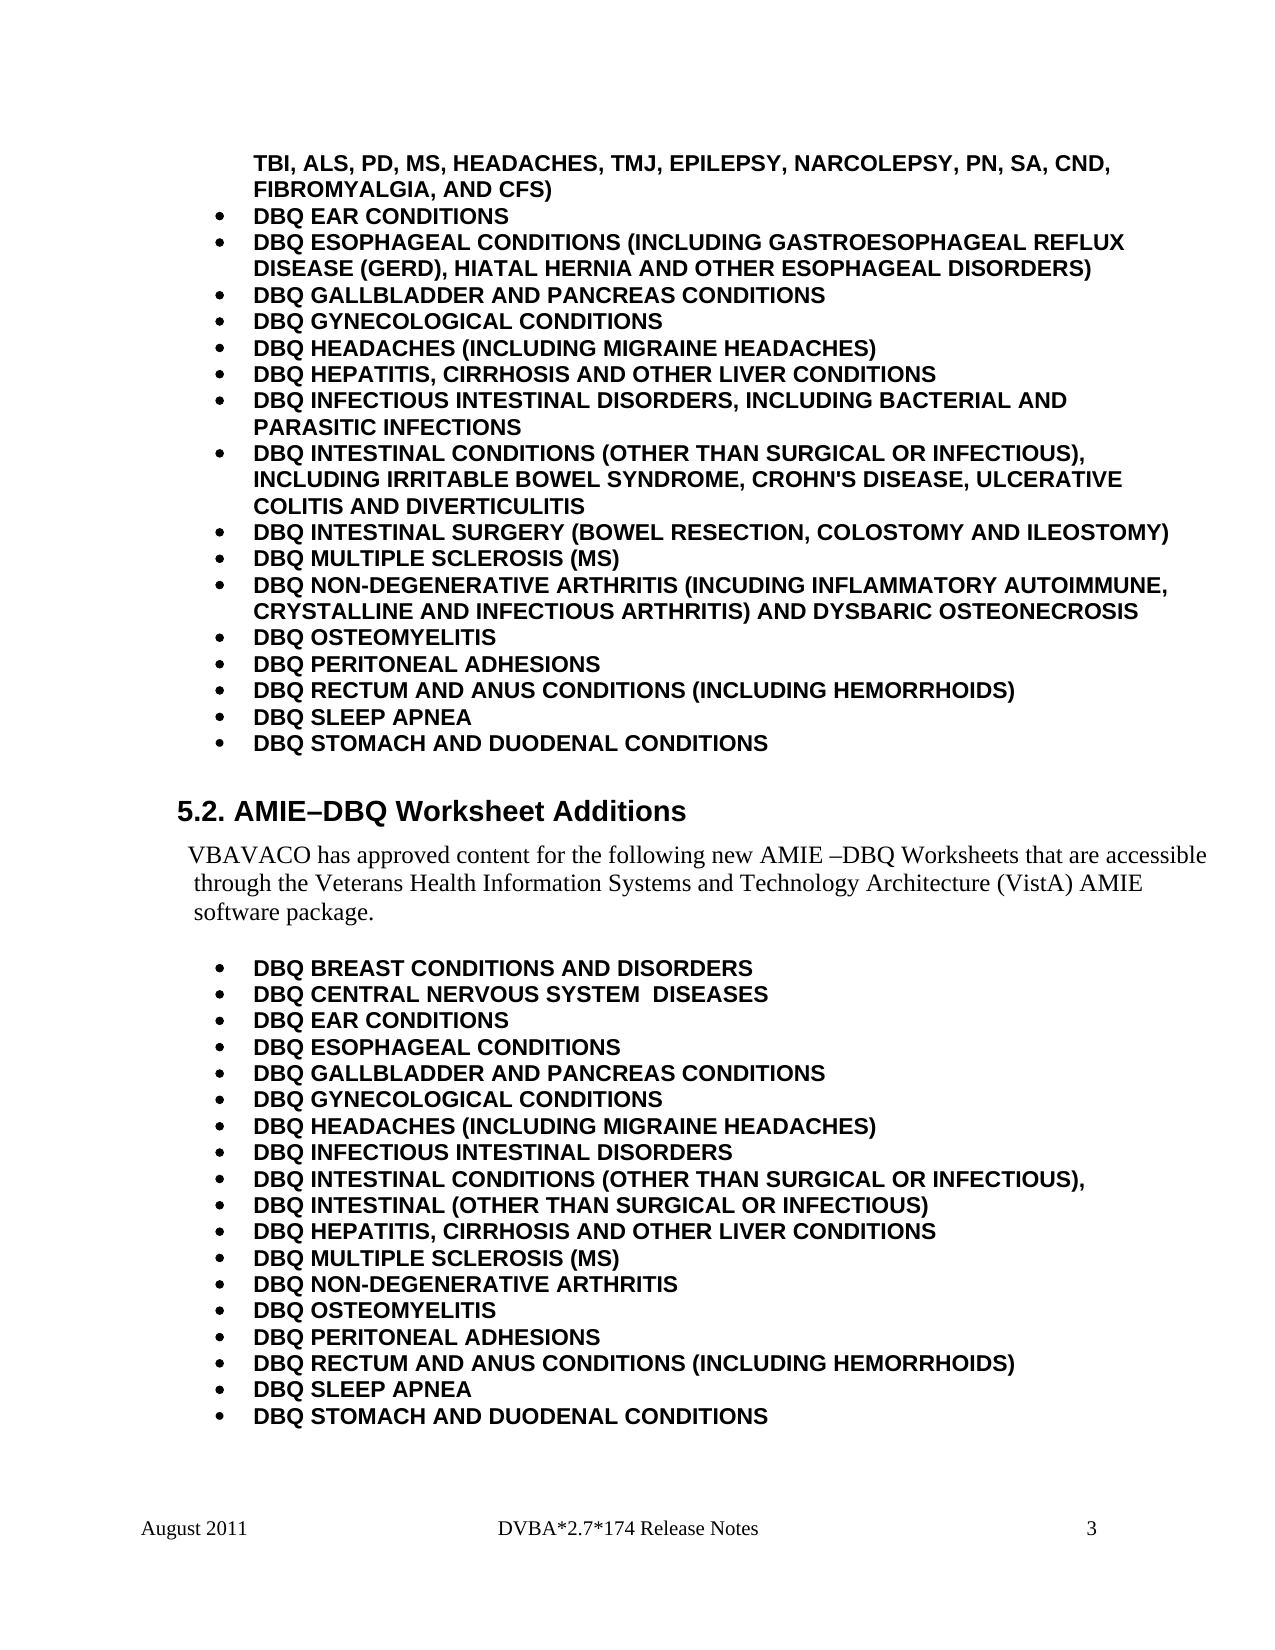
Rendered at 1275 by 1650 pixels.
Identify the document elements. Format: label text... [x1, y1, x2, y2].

list DBQ EAR CONDITIONS [216, 1007, 1275, 1034]
list DBQ GALLBLADDER AND PANCREAS CONDITIONS [216, 282, 1275, 308]
list DBQ GYNECOLOGICAL CONDITIONS [216, 308, 1275, 334]
text through the Veterans Health Information Systems and Technology Architecture (VistA) AMIE [169, 868, 1275, 897]
text software package. [169, 897, 1275, 926]
list DBQ MULTIPLE SCLEROSIS (MS) [216, 545, 1275, 572]
list DBQ INTESTINAL (OTHER THAN SURGICAL OR INFECTIOUS) [216, 1192, 1275, 1218]
list DBQ HEPATITIS, CIRRHOSIS AND OTHER LIVER CONDITIONS [216, 361, 1275, 387]
list DBQ RECTUM AND ANUS CONDITIONS (INCLUDING HEMORRHOIDS) [216, 1350, 1275, 1376]
list DBQ HEADACHES (INCLUDING MIGRAINE HEADACHES) [216, 334, 1275, 361]
list DBQ ESOPHAGEAL CONDITIONS (INCLUDING GASTROESOPHAGEAL REFLUX [216, 229, 1275, 255]
list DBQ INTESTINAL SURGERY (BOWEL RESECTION, COLOSTOMY AND ILEOSTOMY) [216, 519, 1275, 545]
list DBQ SLEEP APNEA [216, 703, 1275, 730]
list DBQ EAR CONDITIONS [216, 203, 1275, 229]
text INCLUDING IRRITABLE BOWEL SYNDROME, CROHN'S DISEASE, ULCERATIVE [253, 466, 1275, 493]
list DBQ HEADACHES (INCLUDING MIGRAINE HEADACHES) [216, 1113, 1275, 1139]
list DBQ PERITONEAL ADHESIONS [216, 1324, 1275, 1350]
subtitle 5.2. AMIE–DBQ Worksheet Additions [169, 794, 1275, 827]
list DBQ OSTEOMYELITIS [216, 1297, 1275, 1324]
list DBQ INFECTIOUS INTESTINAL DISORDERS [216, 1139, 1275, 1166]
list DBQ SLEEP APNEA [216, 1376, 1275, 1403]
list DBQ INTESTINAL CONDITIONS (OTHER THAN SURGICAL OR INFECTIOUS), [216, 440, 1275, 466]
list DBQ INTESTINAL CONDITIONS (OTHER THAN SURGICAL OR INFECTIOUS), [216, 1166, 1275, 1192]
list DBQ ESOPHAGEAL CONDITIONS [216, 1034, 1275, 1060]
list DBQ NON-DEGENERATIVE ARTHRITIS [216, 1271, 1275, 1297]
list DBQ RECTUM AND ANUS CONDITIONS (INCLUDING HEMORRHOIDS) [216, 677, 1275, 703]
list DBQ CENTRAL NERVOUS SYSTEM DISEASES [216, 981, 1275, 1007]
list DBQ HEPATITIS, CIRRHOSIS AND OTHER LIVER CONDITIONS [216, 1218, 1275, 1244]
list DBQ MULTIPLE SCLEROSIS (MS) [216, 1244, 1275, 1271]
text DISEASE (GERD), HIATAL HERNIA AND OTHER ESOPHAGEAL DISORDERS) [253, 255, 1275, 282]
list DBQ INFECTIOUS INTESTINAL DISORDERS, INCLUDING BACTERIAL AND [216, 387, 1275, 413]
list DBQ PERITONEAL ADHESIONS [216, 651, 1275, 677]
list DBQ GALLBLADDER AND PANCREAS CONDITIONS [216, 1060, 1275, 1086]
text TBI, ALS, PD, MS, HEADACHES, TMJ, EPILEPSY, NARCOLEPSY, PN, SA, CND, FIBROMYALGIA, AND CFS) [253, 150, 1275, 203]
text VBAVACO has approved content for the following new AMIE –DBQ Worksheets that are accessible [169, 840, 1275, 868]
text CRYSTALLINE AND INFECTIOUS ARTHRITIS) AND DYSBARIC OSTEONECROSIS [253, 598, 1275, 624]
text COLITIS AND DIVERTICULITIS [253, 493, 1275, 519]
list DBQ GYNECOLOGICAL CONDITIONS [216, 1086, 1275, 1113]
list DBQ STOMACH AND DUODENAL CONDITIONS [216, 730, 1275, 756]
list DBQ OSTEOMYELITIS [216, 624, 1275, 651]
list DBQ NON-DEGENERATIVE ARTHRITIS (INCUDING INFLAMMATORY AUTOIMMUNE, [216, 572, 1275, 598]
list DBQ BREAST CONDITIONS AND DISORDERS [216, 955, 1275, 981]
list DBQ STOMACH AND DUODENAL CONDITIONS [216, 1403, 1275, 1429]
text PARASITIC INFECTIONS [253, 413, 1275, 440]
